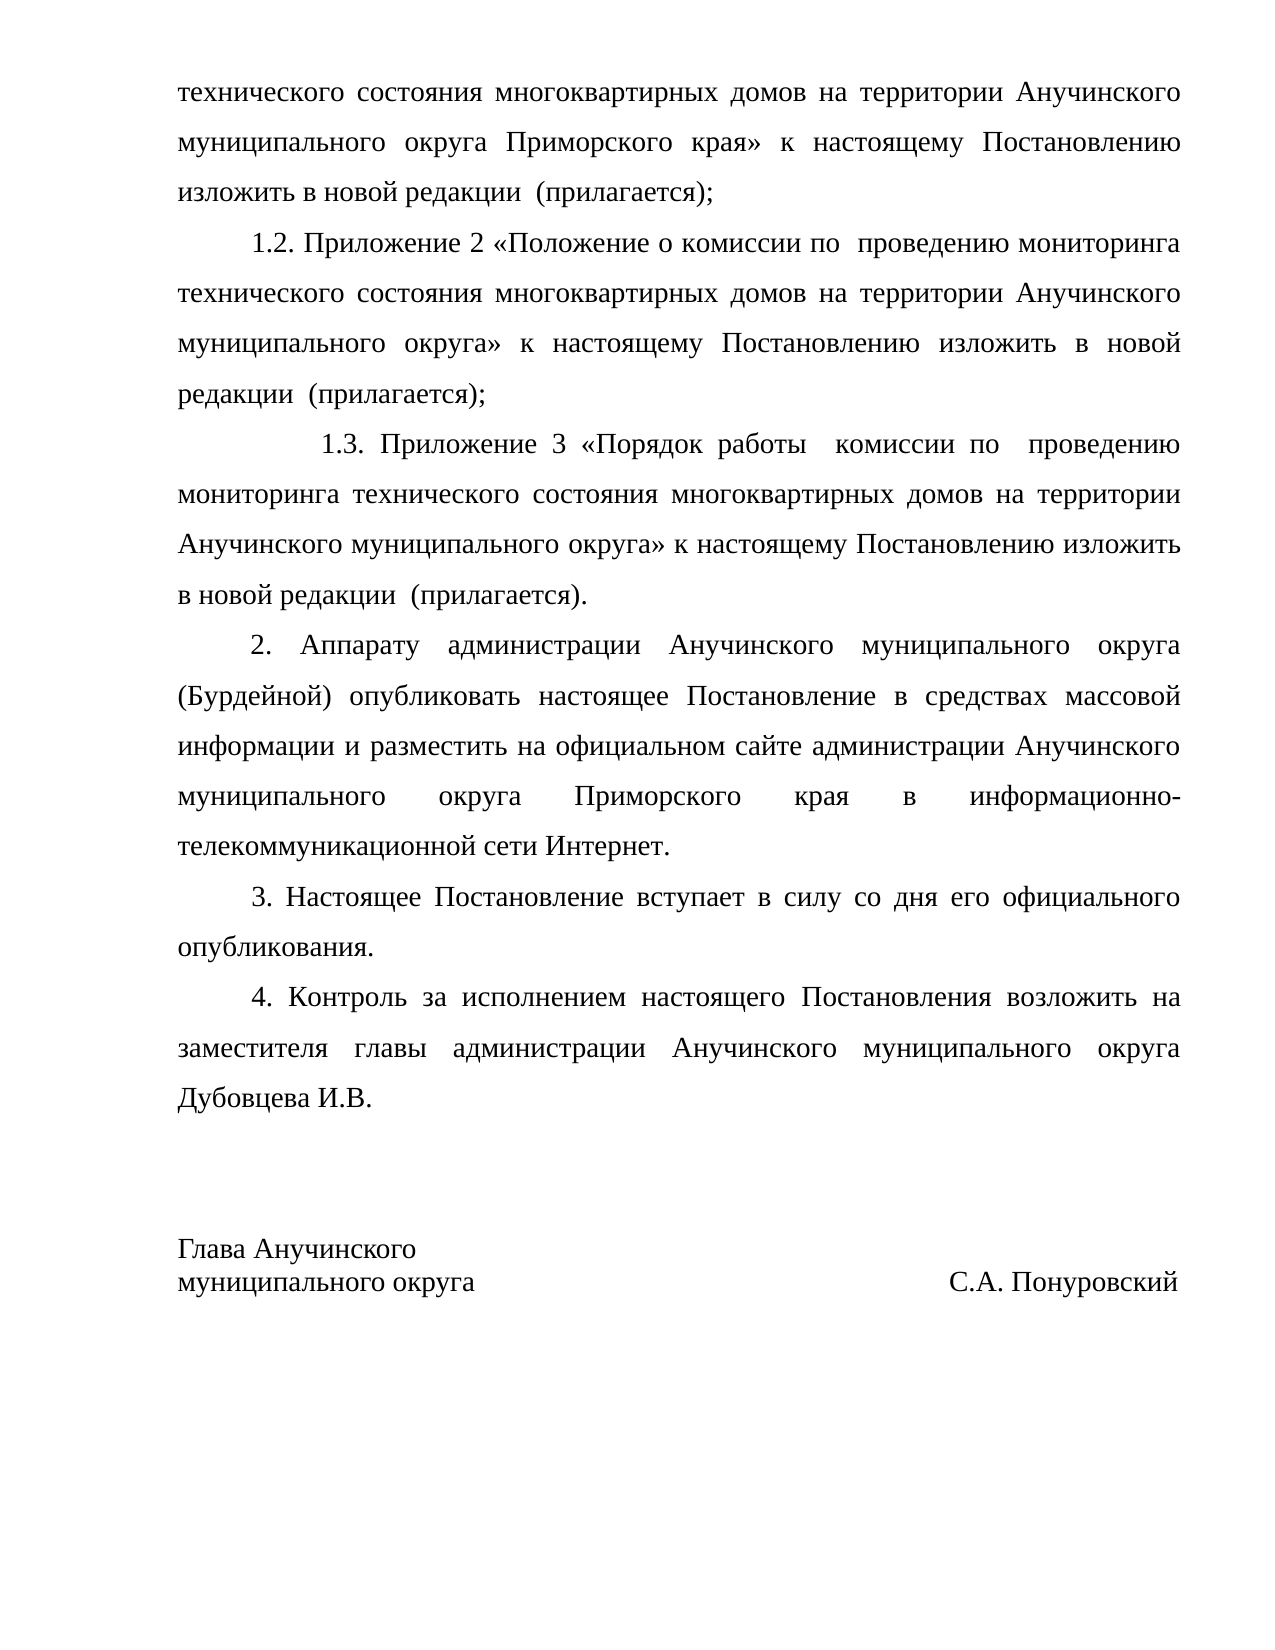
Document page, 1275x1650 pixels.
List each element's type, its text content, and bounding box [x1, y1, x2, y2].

text 2. Аппарату администрации Анучинского муниципального округа (Бурдейной) опубликовать настоящее Постановление в средствах массовой информации и разместить на официальном сайте администрации Анучинского муниципального округа Приморского края в информационно-телекоммуникационной сети Интернет. [177, 627, 1181, 862]
text 1.2. Приложение 2 «Положение о комиссии по проведению мониторинга технического состояния многоквартирных домов на территории Анучинского муниципального округа» к настоящему Постановлению изложить в новой редакции (прилагается); [177, 225, 1181, 409]
text 4. Контроль за исполнением настоящего Постановления возложить на заместителя главы администрации Анучинского муниципального округа Дубовцева И.В. [177, 979, 1181, 1114]
text Глава Анучинского [177, 1231, 1181, 1264]
text 1.3. Приложение 3 «Порядок работы комиссии по проведению мониторинга технического состояния многоквартирных домов на территории Анучинского муниципального округа» к настоящему Постановлению изложить в новой редакции (прилагается). [177, 426, 1181, 611]
text муниципального округа С.А. Понуровский [177, 1264, 1181, 1298]
text технического состояния многоквартирных домов на территории Анучинского муниципального округа Приморского края» к настоящему Постановлению изложить в новой редакции (прилагается); [177, 74, 1181, 208]
text 3. Настоящее Постановление вступает в силу со дня его официального опубликования. [177, 879, 1181, 963]
